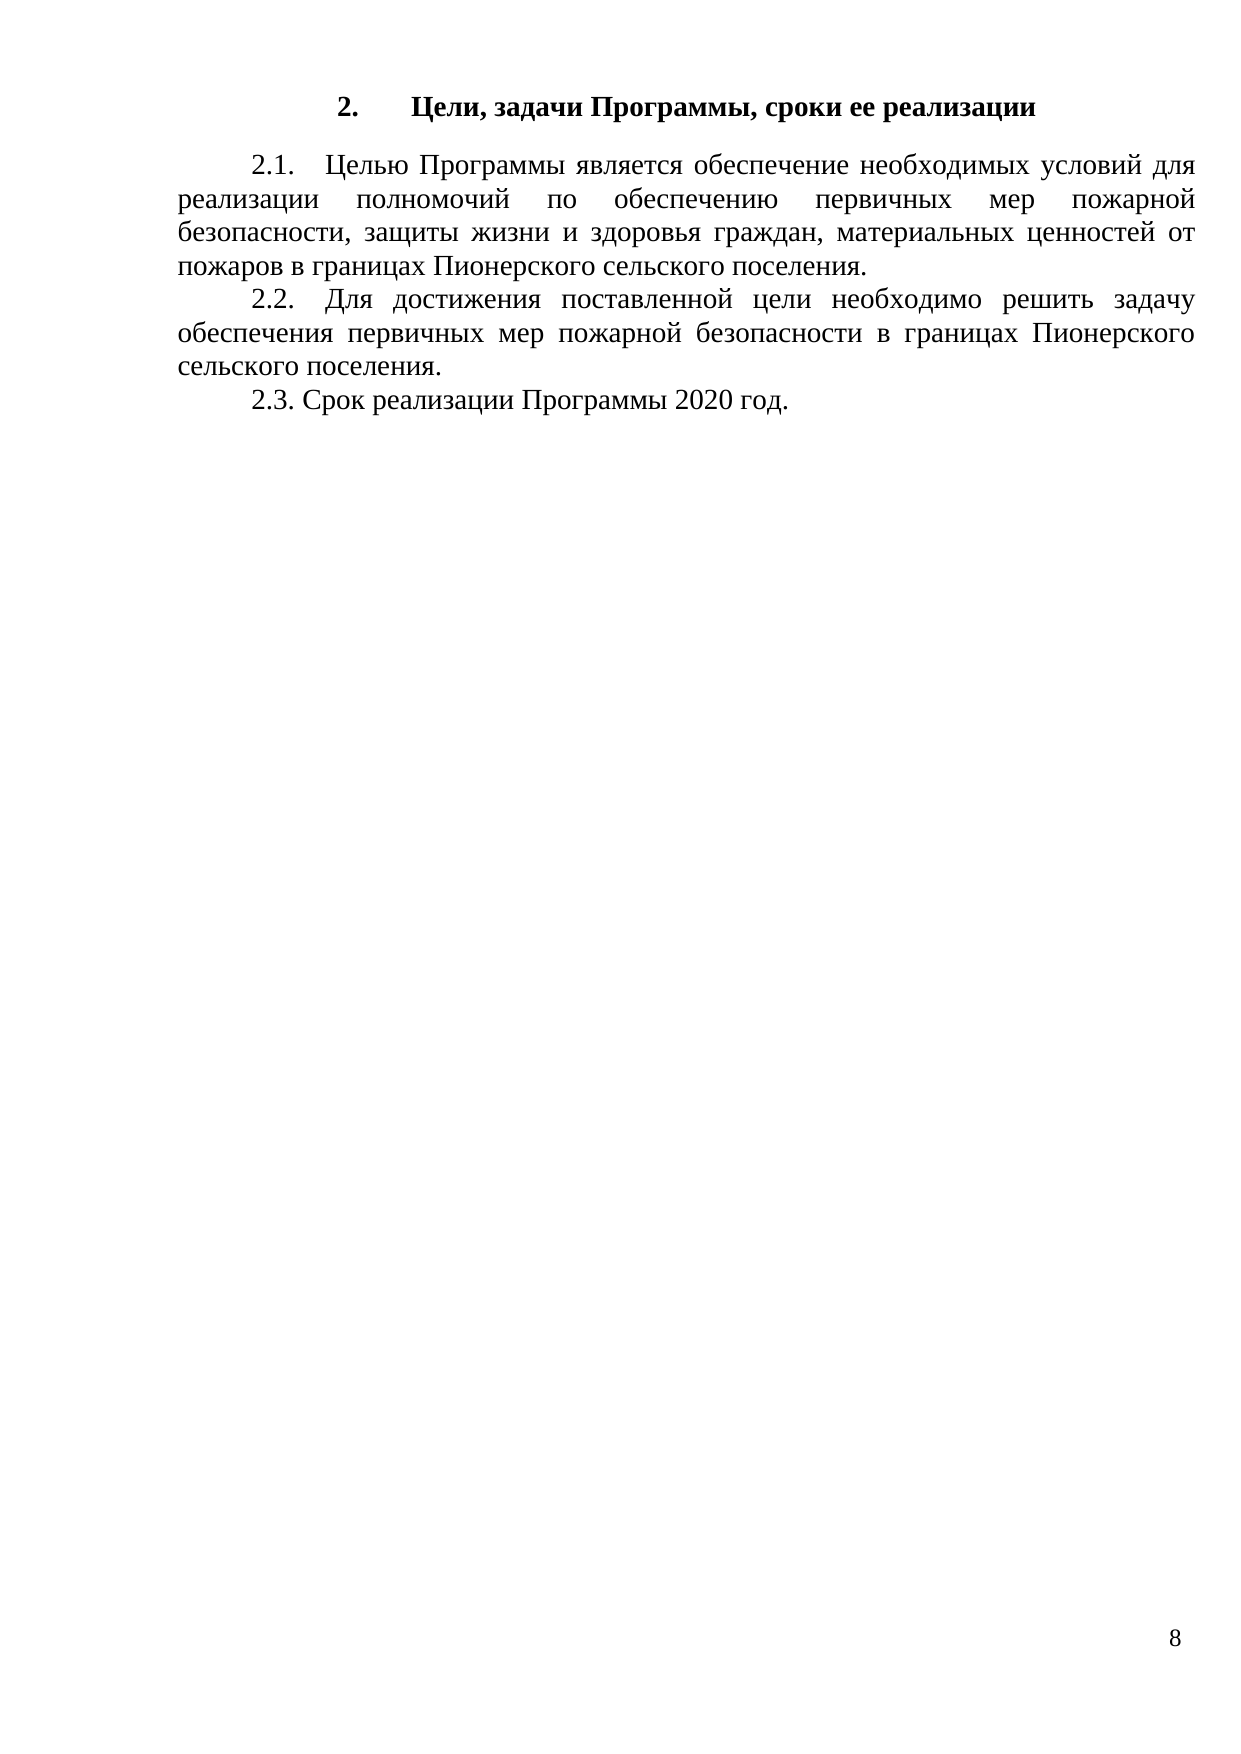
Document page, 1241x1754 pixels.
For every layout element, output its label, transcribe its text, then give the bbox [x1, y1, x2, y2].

list Цели, задачи Программы, сроки ее реализации [177, 89, 1196, 122]
text 2.3. Срок реализации Программы 2020 год. [177, 382, 1196, 416]
list Для достижения поставленной цели необходимо решить задачу обеспечения первичных мер пожарной безопасности в границах Пионерского сельского поселения. [177, 281, 1196, 382]
list Целью Программы является обеспечение необходимых условий для реализации полномочий по обеспечению первичных мер пожарной безопасности, защиты жизни и здоровья граждан, материальных ценностей от пожаров в границах Пионерского сельского поселения. [177, 147, 1196, 281]
